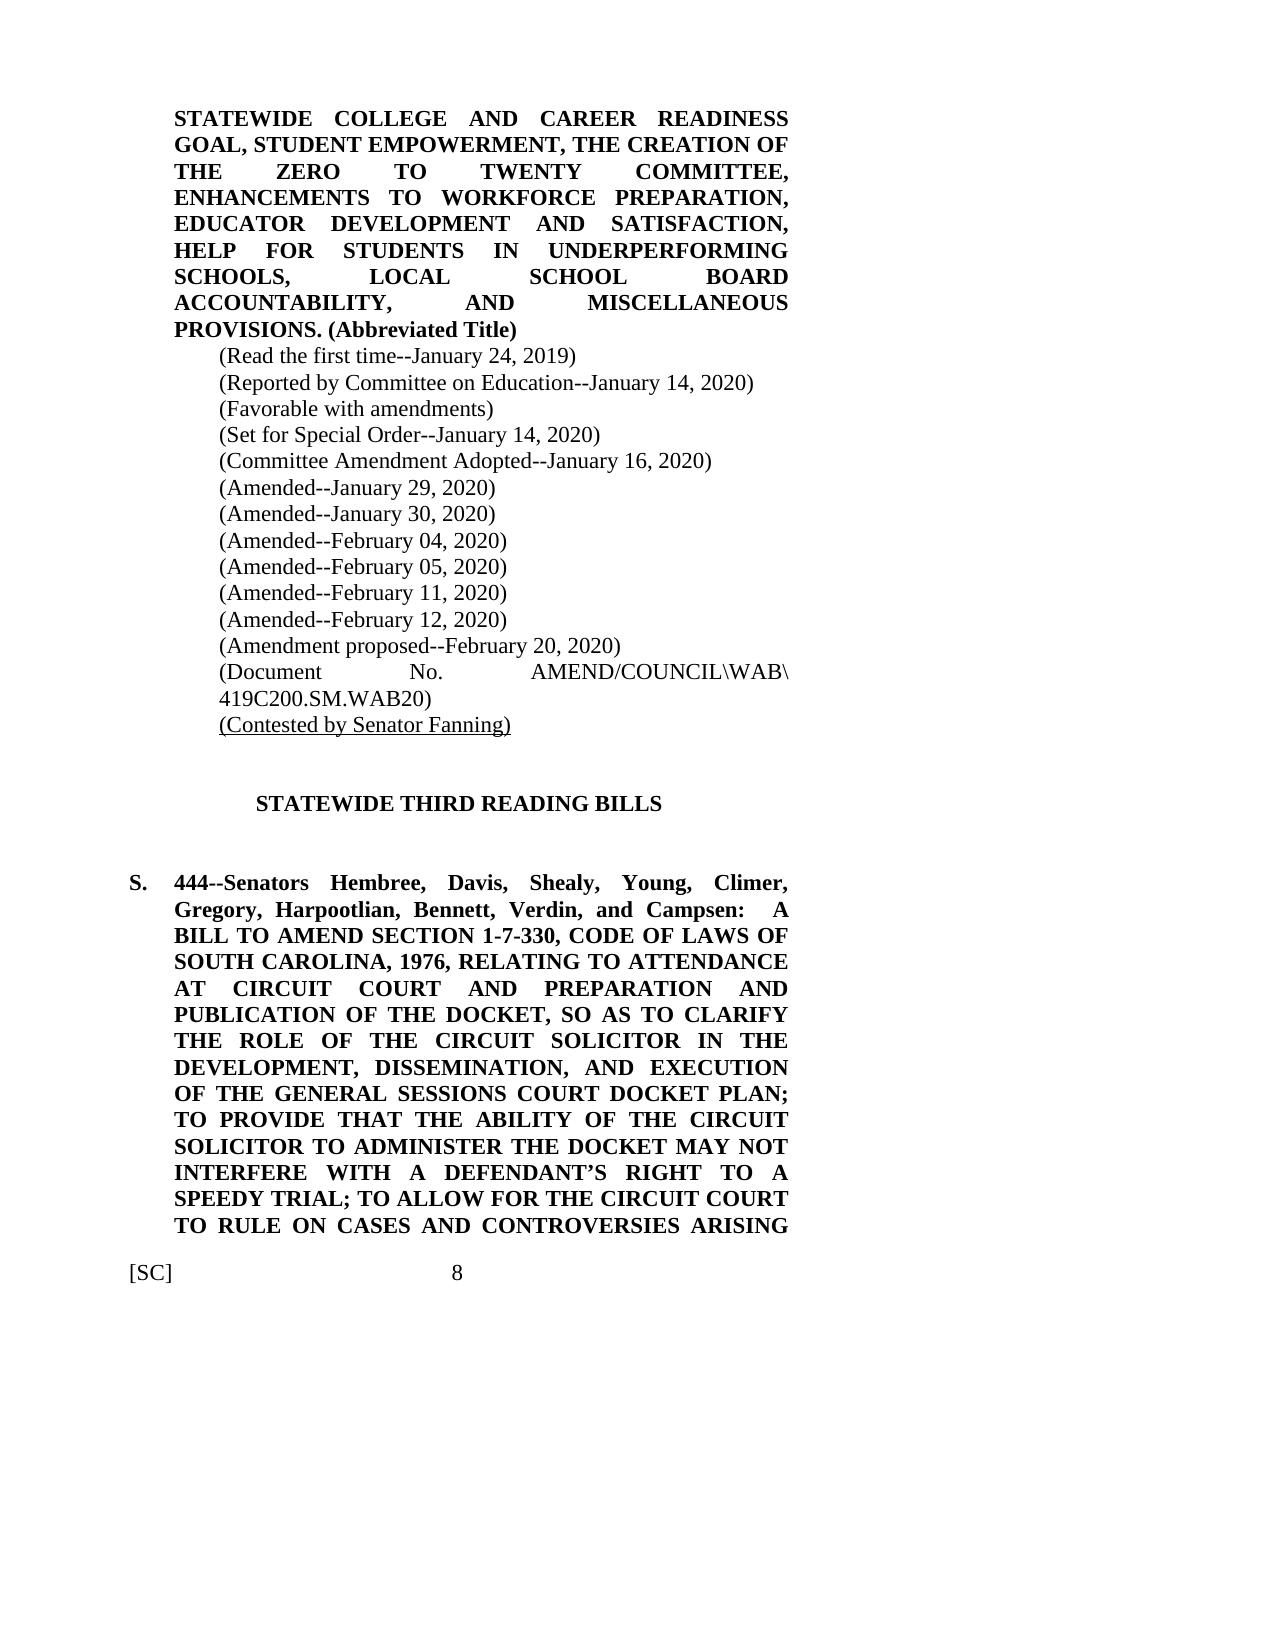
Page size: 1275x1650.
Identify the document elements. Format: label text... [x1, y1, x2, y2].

text (Contested by Senator Fanning) [219, 711, 789, 737]
text (Committee Amendment Adopted--January 16, 2020) [219, 448, 789, 474]
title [129, 105, 789, 342]
text (Amended--February 05, 2020) [219, 553, 789, 579]
text (Document No. AMEND/COUNCIL\WAB\419C200.SM.WAB20) [219, 658, 789, 711]
text (Reported by Committee on Education--January 14, 2020) [219, 368, 789, 395]
text (Read the first time--January 24, 2019) [219, 342, 789, 368]
subtitle STATEWIDE THIRD READING BILLS [129, 790, 789, 817]
text (Amended--January 29, 2020) [219, 474, 789, 500]
text (Amendment proposed--February 20, 2020) [219, 632, 789, 658]
text (Amended--February 12, 2020) [219, 606, 789, 632]
text (Favorable with amendments) [219, 395, 789, 421]
text (Amended--February 11, 2020) [219, 579, 789, 606]
text (Amended--January 30, 2020) [219, 500, 789, 527]
text (Amended--February 04, 2020) [219, 527, 789, 553]
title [129, 869, 789, 1238]
text (Set for Special Order--January 14, 2020) [219, 421, 789, 448]
